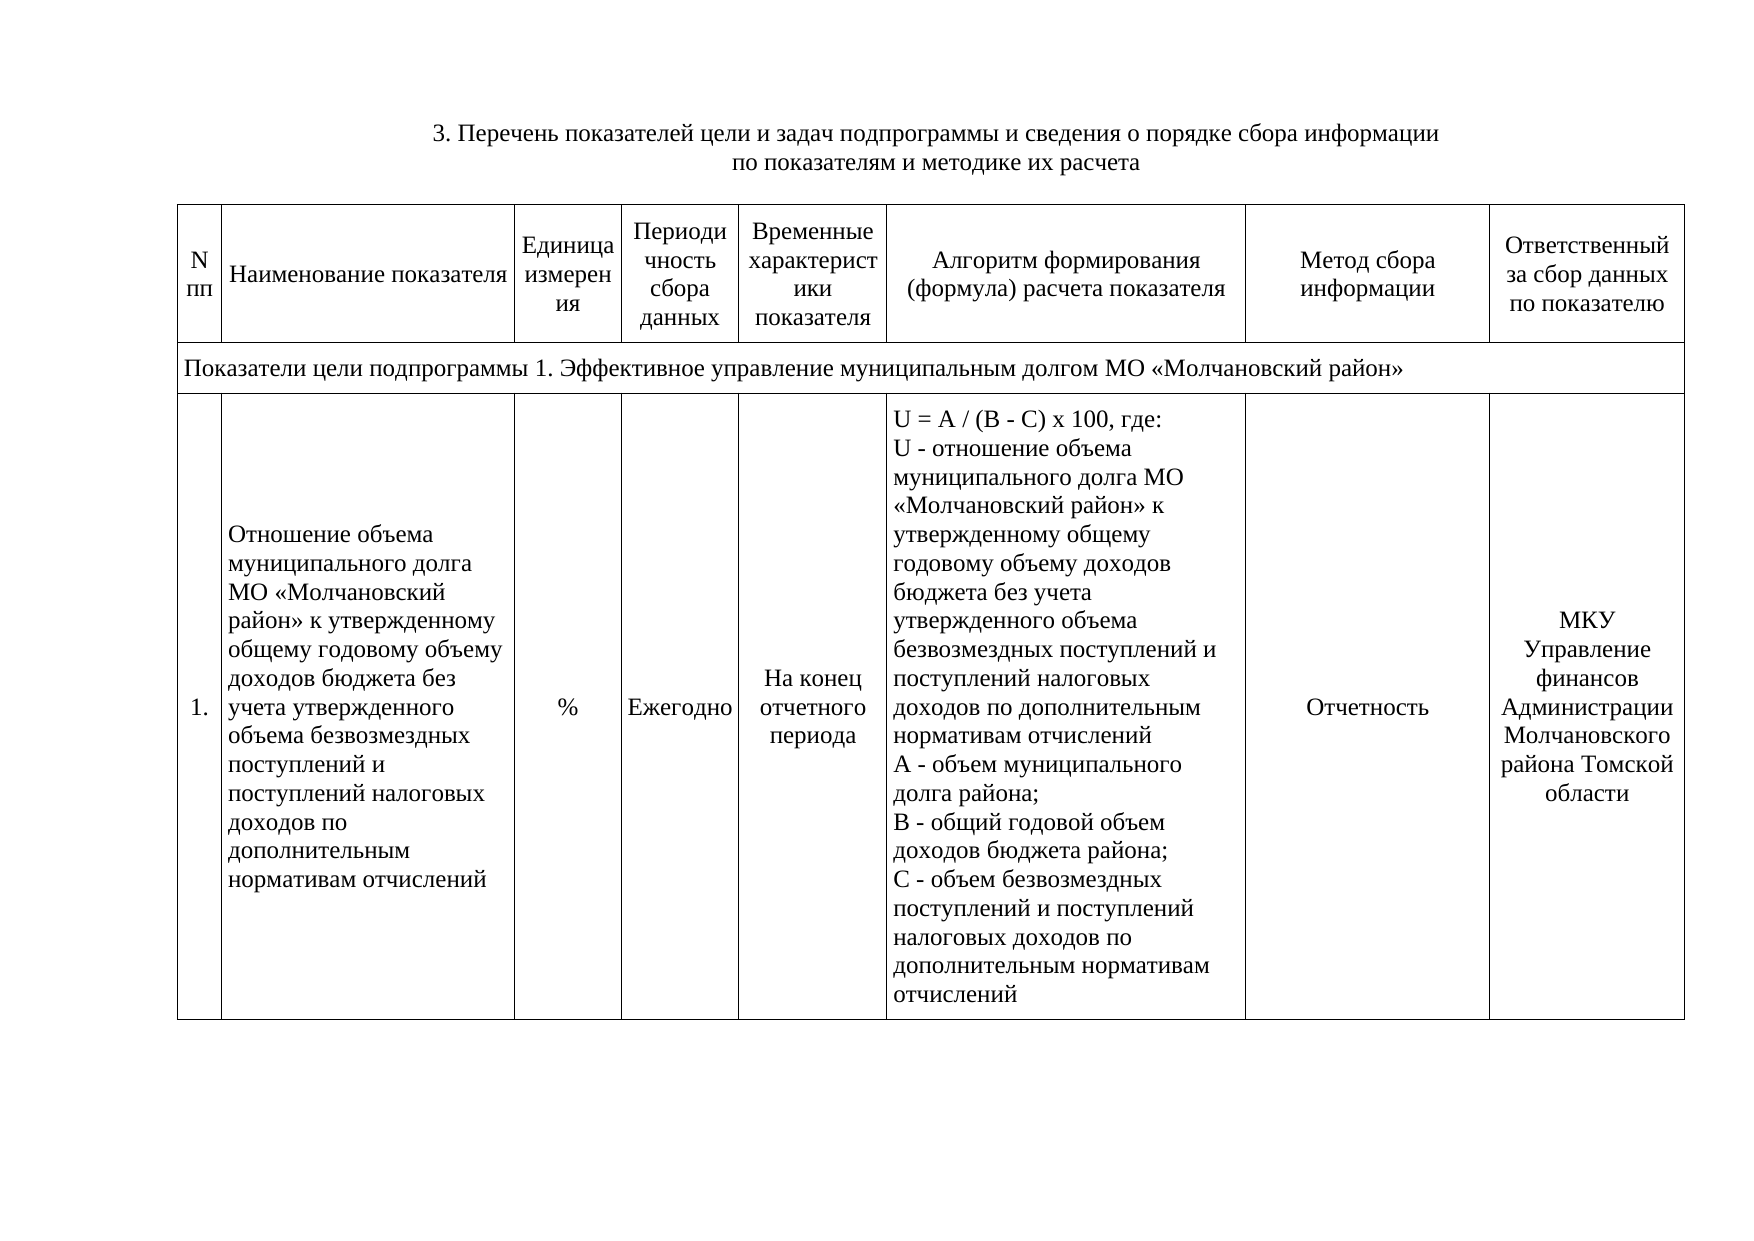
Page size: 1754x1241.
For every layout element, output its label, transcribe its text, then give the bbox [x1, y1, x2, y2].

table_cell Показатели цели подпрограммы 1. Эффективное управление муниципальным долгом МО «Молчановский район» [178, 343, 1684, 393]
table_header N пп [178, 205, 221, 342]
table_cell Отчетность [1246, 394, 1489, 1019]
table_cell Ежегодно [622, 394, 738, 1019]
table_header Периодичность сбора данных [622, 205, 738, 342]
text по показателям и методике их расчета [177, 147, 1695, 176]
table_cell U = А / (В - С) x 100, где: U - отношение объема муниципального долга МО «Молчановский район» к утвержденному общему годовому объему доходов бюджета без учета утвержденного объема безвозмездных поступлений и поступлений налоговых доходов по дополнительным нормативам отчислений А - объем муниципального долга района; В - общий годовой объем доходов бюджета района; С - объем безвозмездных поступлений и поступлений налоговых доходов по дополнительным нормативам отчислений [887, 394, 1245, 1019]
table_header Алгоритм формирования (формула) расчета показателя [887, 205, 1245, 342]
table_cell % [515, 394, 621, 1019]
table_header Наименование показателя [222, 205, 514, 342]
table_cell МКУ Управление финансов Администрации Молчановского района Томской области [1490, 394, 1684, 1019]
table_cell Отношение объема муниципального долга МО «Молчановский район» к утвержденному общему годовому объему доходов бюджета без учета утвержденного объема безвозмездных поступлений и поступлений налоговых доходов по дополнительным нормативам отчислений [222, 394, 514, 1019]
table_header Временные характеристики показателя [739, 205, 886, 342]
table_cell На конец отчетного периода [739, 394, 886, 1019]
table_header Ответственный за сбор данных по показателю [1490, 205, 1684, 342]
table_header Метод сбора информации [1246, 205, 1489, 342]
table_cell 1. [178, 394, 221, 1019]
table_header Единица измерения [515, 205, 621, 342]
text 3. Перечень показателей цели и задач подпрограммы и сведения о порядке сбора информации [177, 118, 1695, 147]
